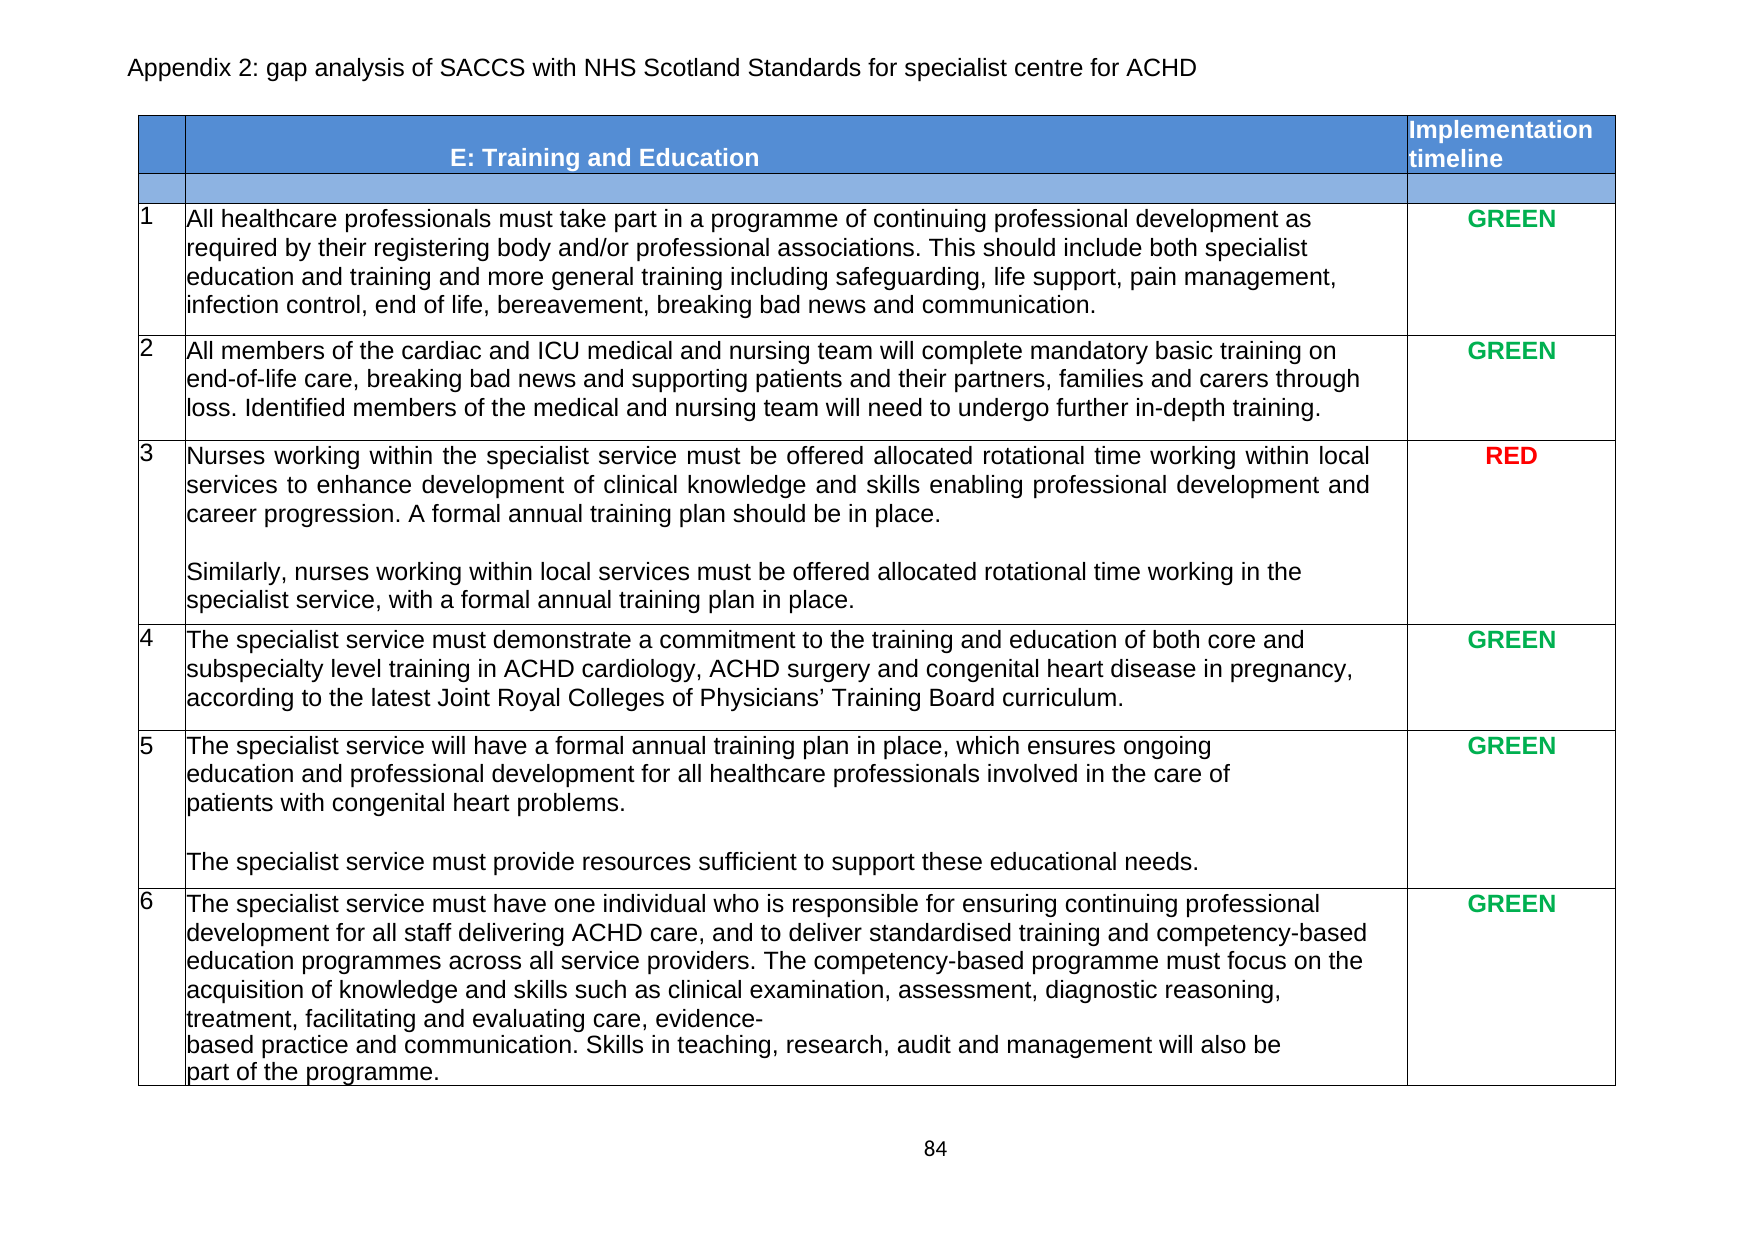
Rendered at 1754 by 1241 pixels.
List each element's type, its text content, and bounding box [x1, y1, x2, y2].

table_cell The specialist service must have one individual who is responsible for ensuring continuing professional development for all staff delivering ACHD care, and to deliver standardised training and competency-based education programmes across all service providers. The competency-based programme must focus on the acquisition of knowledge and skills such as clinical examination, assessment, diagnostic reasoning, treatment, facilitating and evaluating care, evidence- based practice and communication. Skills in teaching, research, audit and management will also be part of the programme. [186, 889, 1407, 1085]
table_header Implementation timeline [1408, 116, 1615, 173]
table_header E: Training and Education [186, 116, 1407, 173]
table_cell RED [1408, 441, 1615, 624]
table_header [139, 116, 185, 173]
table_cell All healthcare professionals must take part in a programme of continuing professional development as required by their registering body and/or professional associations. This should include both specialist education and training and more general training including safeguarding, life support, pain management, infection control, end of life, bereavement, breaking bad news and communication. [186, 204, 1407, 334]
table_cell 6 [139, 889, 185, 1085]
table_cell 2 [139, 336, 185, 440]
table_cell All members of the cardiac and ICU medical and nursing team will complete mandatory basic training on end-of-life care, breaking bad news and supporting patients and their partners, families and carers through loss. Identified members of the medical and nursing team will need to undergo further in-depth training. [186, 336, 1407, 440]
table_cell GREEN [1408, 625, 1615, 729]
table_cell The specialist service will have a formal annual training plan in place, which ensures ongoing education and professional development for all healthcare professionals involved in the care of patients with congenital heart problems. The specialist service must provide resources sufficient to support these educational needs. [186, 731, 1407, 888]
table_cell GREEN [1408, 731, 1615, 888]
table_cell GREEN [1408, 889, 1615, 1085]
table_cell [186, 174, 1407, 203]
table_cell GREEN [1408, 204, 1615, 334]
table_cell 4 [139, 625, 185, 729]
table_cell [139, 174, 185, 203]
table_cell Nurses working within the specialist service must be offered allocated rotational time working within local services to enhance development of clinical knowledge and skills enabling professional development and career progression. A formal annual training plan should be in place. Similarly, nurses working within local services must be offered allocated rotational time working in the specialist service, with a formal annual training plan in place. [186, 441, 1407, 624]
table_cell 3 [139, 441, 185, 624]
table_cell 1 [139, 204, 185, 334]
table_cell 5 [139, 731, 185, 888]
table_cell GREEN [1408, 336, 1615, 440]
table_cell [1408, 174, 1615, 203]
table_cell The specialist service must demonstrate a commitment to the training and education of both core and subspecialty level training in ACHD cardiology, ACHD surgery and congenital heart disease in pregnancy, according to the latest Joint Royal Colleges of Physicians’ Training Board curriculum. [186, 625, 1407, 729]
